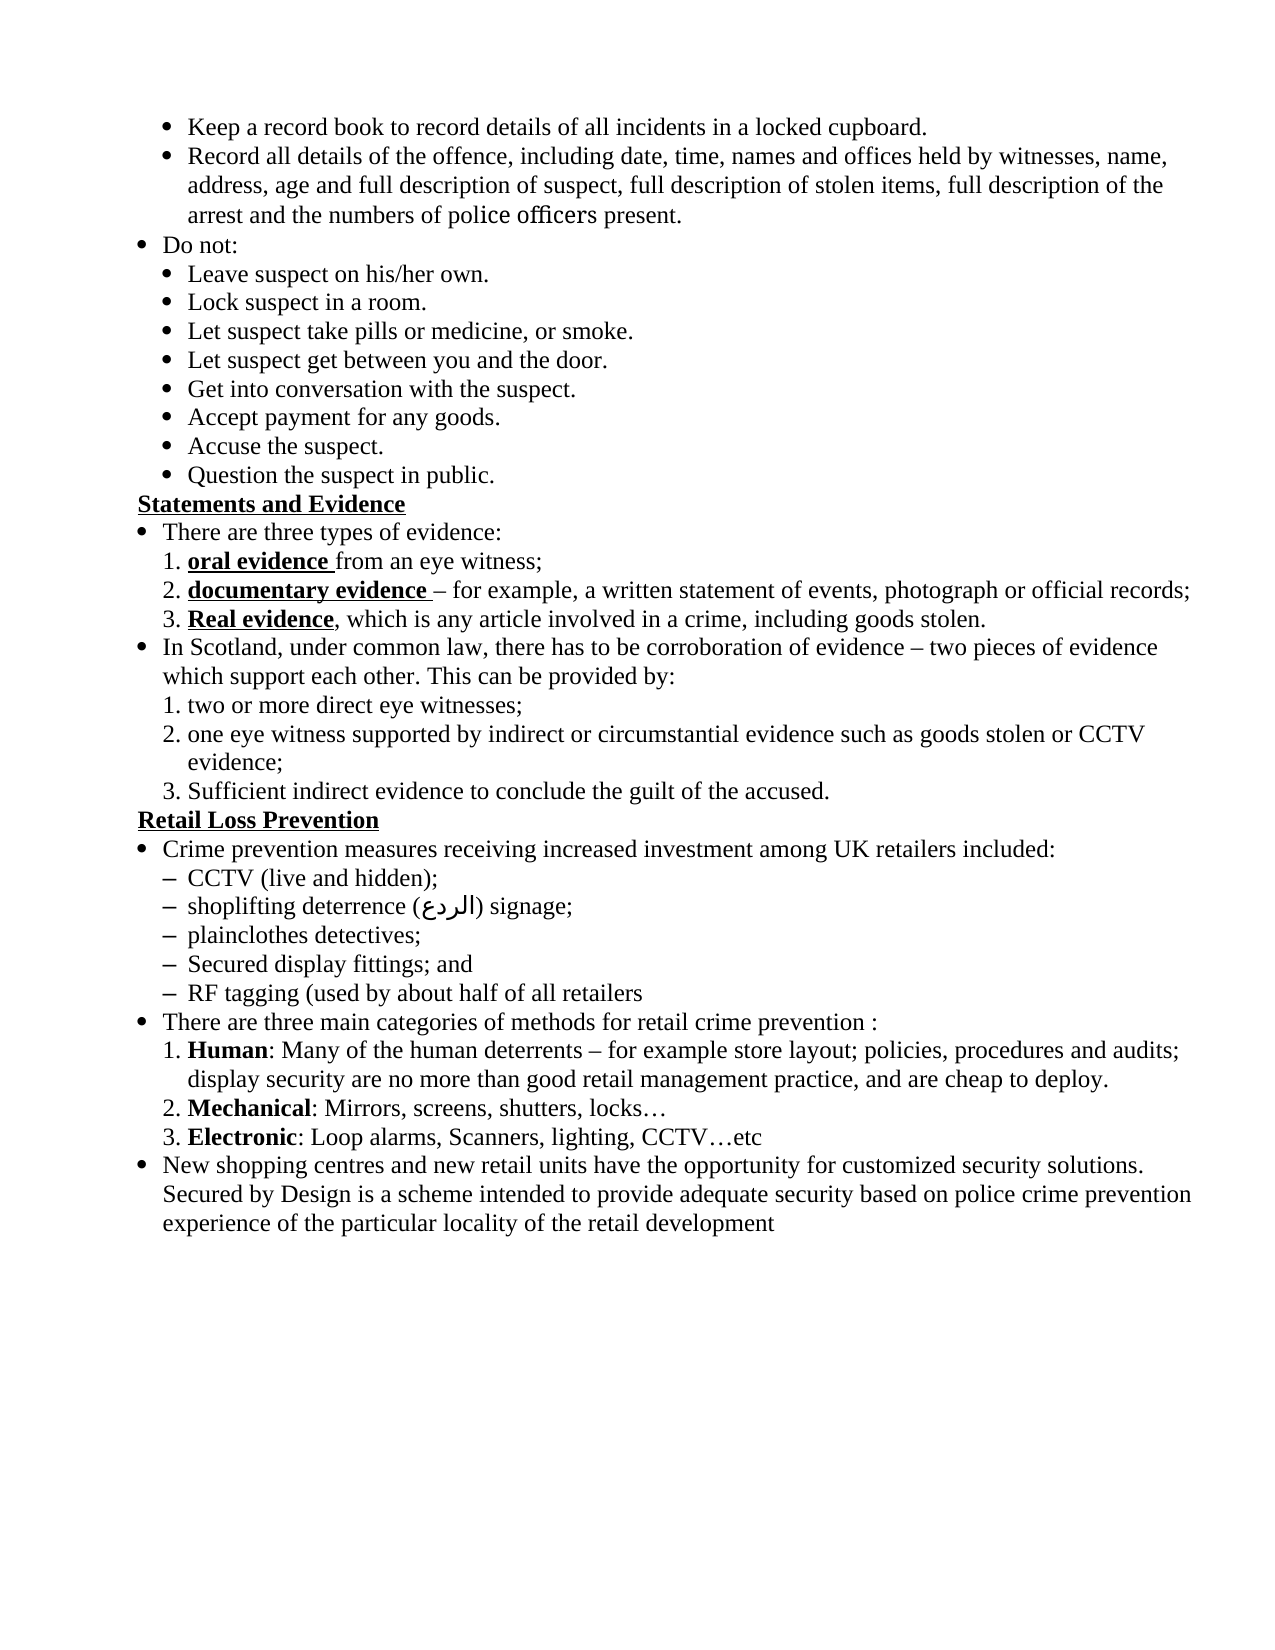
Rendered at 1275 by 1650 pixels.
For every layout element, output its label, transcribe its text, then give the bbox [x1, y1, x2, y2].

list Mechanical: Mirrors, screens, shutters, locks… [162, 1093, 1212, 1122]
list Get into conversation with the suspect. [162, 374, 1212, 402]
list two or more direct eye witnesses; [162, 690, 1212, 719]
list shoplifting deterrence (الردع) signage; [162, 891, 1212, 920]
list plainclothes detectives; [162, 920, 1212, 949]
list Lock suspect in a room. [162, 287, 1212, 316]
list CCTV (live and hidden); [162, 862, 1212, 891]
list Let suspect take pills or medicine, or smoke. [162, 316, 1212, 345]
list one eye witness supported by indirect or circumstantial evidence such as goods stolen or CCTV evidence; [162, 719, 1212, 776]
list Secured display fittings; and [162, 949, 1212, 978]
list Crime prevention measures receiving increased investment among retailers included: [137, 834, 1212, 862]
list oral evidence from an eye witness; [162, 546, 1212, 575]
list Accept payment for any goods. [162, 402, 1212, 431]
list Real evidence, which is any article involved in a crime, including goods stolen. [162, 604, 1212, 632]
list In , under common law, there has to be corroboration of evidence – two pieces of evidence which support each other. This can be provided by: [137, 632, 1212, 690]
list Do not: [137, 230, 1212, 259]
text Statements and Evidence [137, 489, 1212, 517]
list Accuse the suspect. [162, 431, 1212, 460]
list Record all details of the offence, including date, time, names and offices held by witnesses, name, address, age and full description of suspect, full description of stolen items, full description of the arrest and the numbers of police officers present. [162, 141, 1212, 230]
list documentary evidence – for example, a written statement of events, photograph or official records; [162, 575, 1212, 604]
list There are three types of evidence: [137, 517, 1212, 546]
list New shopping centres and new retail units have the opportunity for customized security solutions. Secured by Design is a scheme intended to provide adequate security based on police crime prevention experience of the particular locality of the retail development [137, 1151, 1212, 1237]
list Let suspect get between you and the door. [162, 345, 1212, 374]
list Leave suspect on his/her own. [162, 259, 1212, 287]
text Retail Loss Prevention [137, 805, 1212, 834]
list Sufficient indirect evidence to conclude the guilt of the accused. [162, 776, 1212, 805]
list Question the suspect in public. [162, 460, 1212, 489]
list Electronic: Loop alarms, Scanners, lighting, CCTV…etc [162, 1122, 1212, 1151]
list There are three main categories of methods for retail crime prevention : [137, 1007, 1212, 1036]
list RF tagging (used by about half of all retailers [162, 978, 1212, 1007]
list Keep a record book to record details of all incidents in a locked cupboard. [162, 112, 1212, 141]
list Human: Many of the human deterrents – for example store layout; policies, procedures and audits; display security are no more than good retail management practice, and are cheap to deploy. [162, 1036, 1212, 1093]
